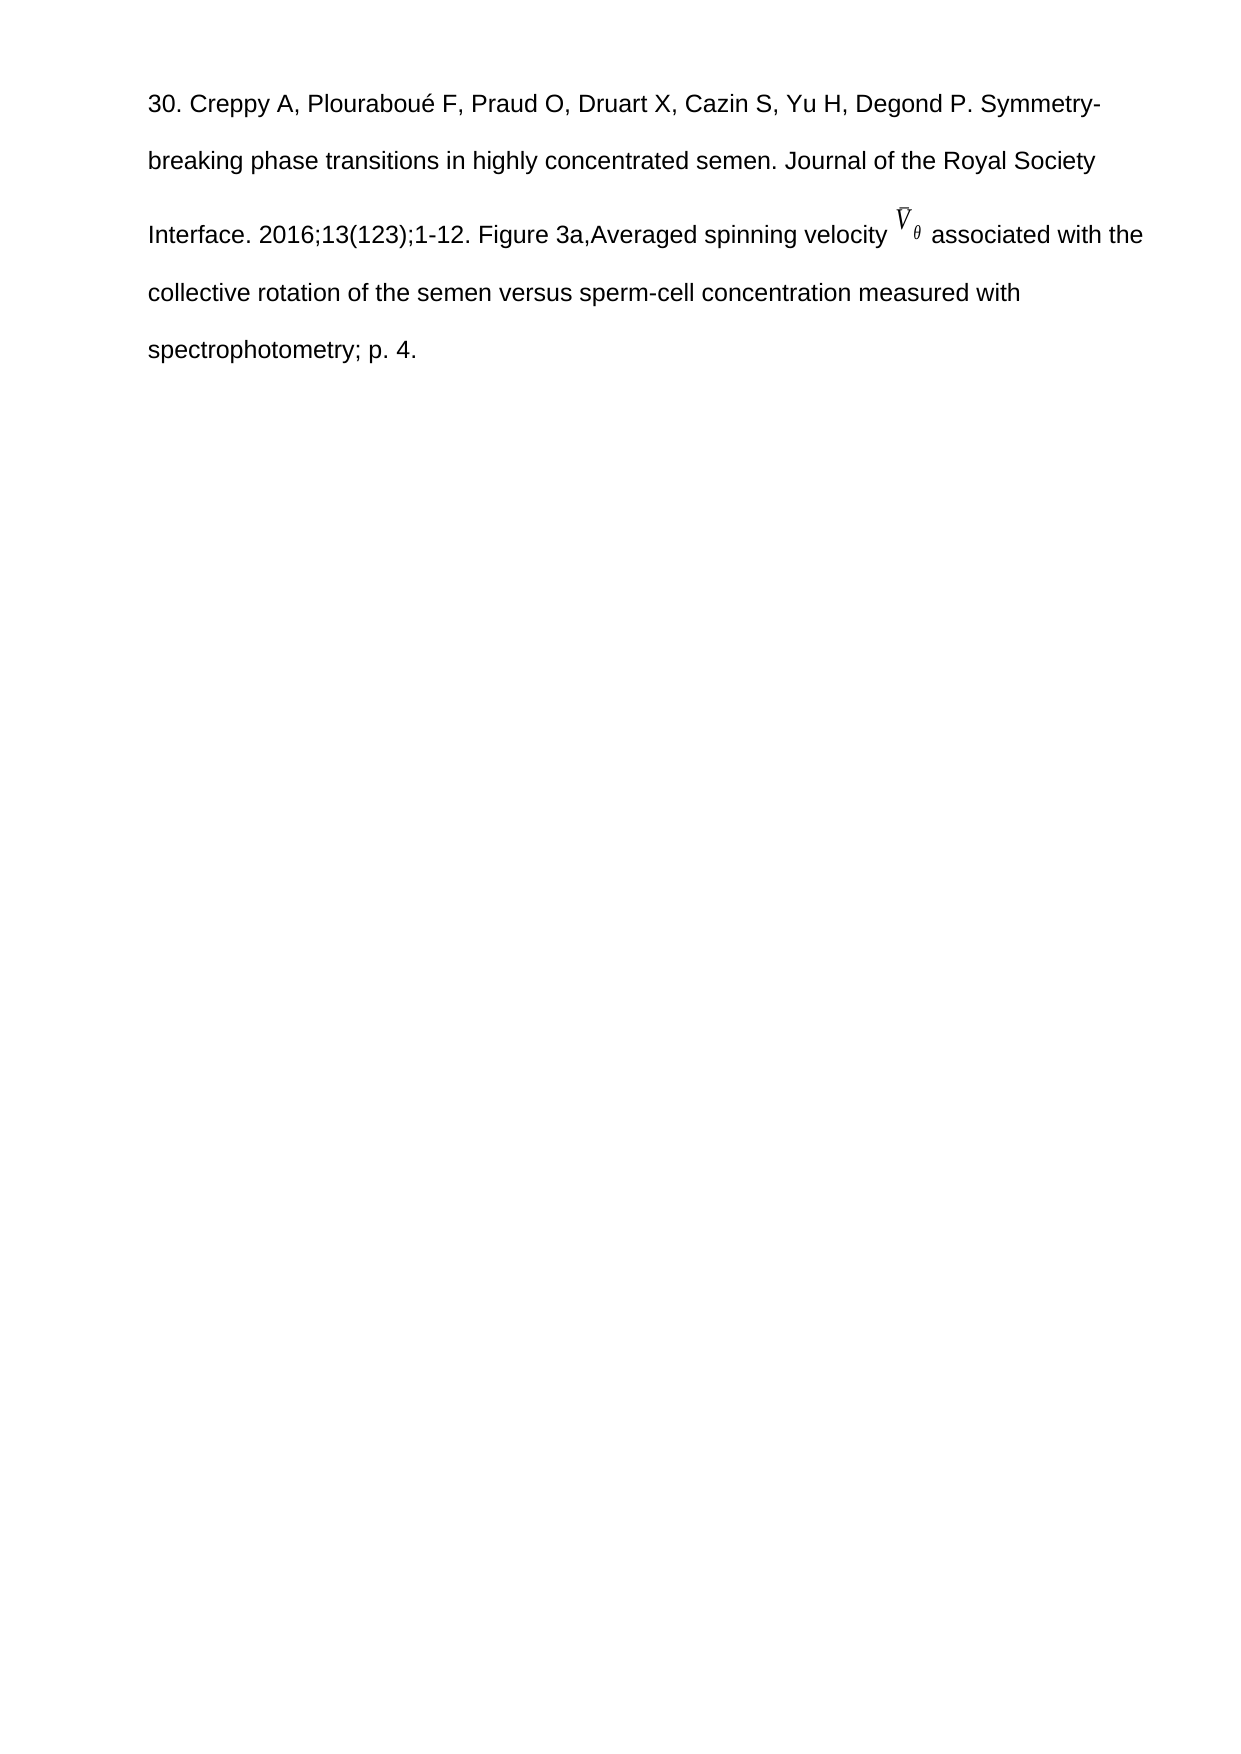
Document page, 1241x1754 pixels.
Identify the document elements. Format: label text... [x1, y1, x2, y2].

list 30. Creppy A, Plouraboué F, Praud O, Druart X, Cazin S, Yu H, Degond P. Symmetry-breaking phase transitions in highly concentrated semen. Journal of the Royal Society Interface. 2016;13(123);1-12. Figure 3a,Averaged spinning velocity associated with the collective rotation of the semen versus sperm-cell concentration measured with spectrophotometry; p. 4. [148, 88, 1152, 364]
